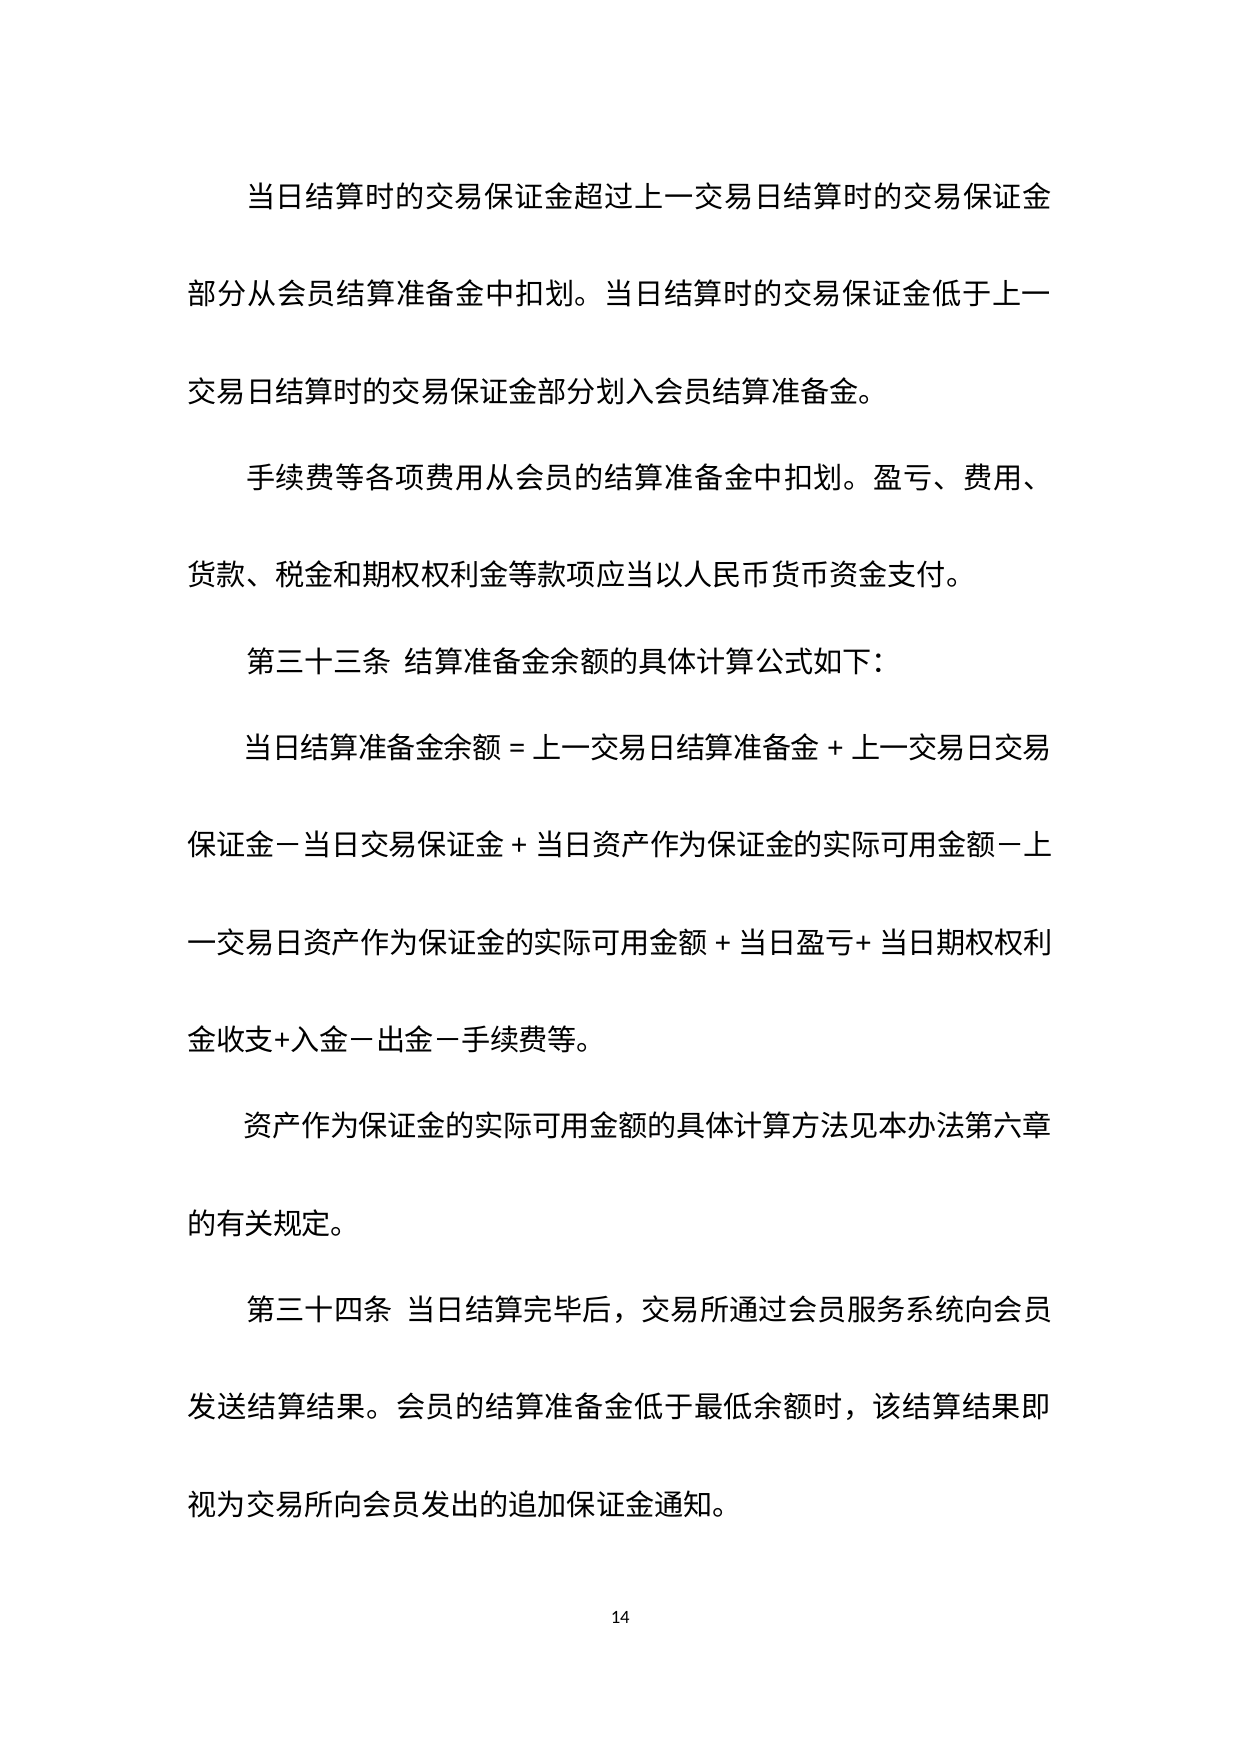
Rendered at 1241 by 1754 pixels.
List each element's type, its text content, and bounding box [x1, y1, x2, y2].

text 当日结算时的交易保证金超过上一交易日结算时的交易保证金部分从会员结算准备金中扣划。当日结算时的交易保证金低于上一交易日结算时的交易保证金部分划入会员结算准备金。 [187, 162, 1053, 422]
text 手续费等各项费用从会员的结算准备金中扣划。盈亏、费用、货款、税金和期权权利金等款项应当以人民币货币资金支付。 [187, 443, 1053, 606]
text 第三十四条 当日结算完毕后，交易所通过会员服务系统向会员发送结算结果。会员的结算准备金低于最低余额时，该结算结果即视为交易所向会员发出的追加保证金通知。 [187, 1275, 1053, 1535]
text 当日结算准备金余额 = 上一交易日结算准备金 + 上一交易日交易保证金－当日交易保证金 + 当日资产作为保证金的实际可用金额－上一交易日资产作为保证金的实际可用金额 + 当日盈亏+ 当日期权权利金收支+入金－出金－手续费等。 [187, 713, 1053, 1070]
text 资产作为保证金的实际可用金额的具体计算方法见本办法第六章的有关规定。 [187, 1092, 1053, 1254]
text 第三十三条 结算准备金余额的具体计算公式如下： [187, 627, 1053, 692]
